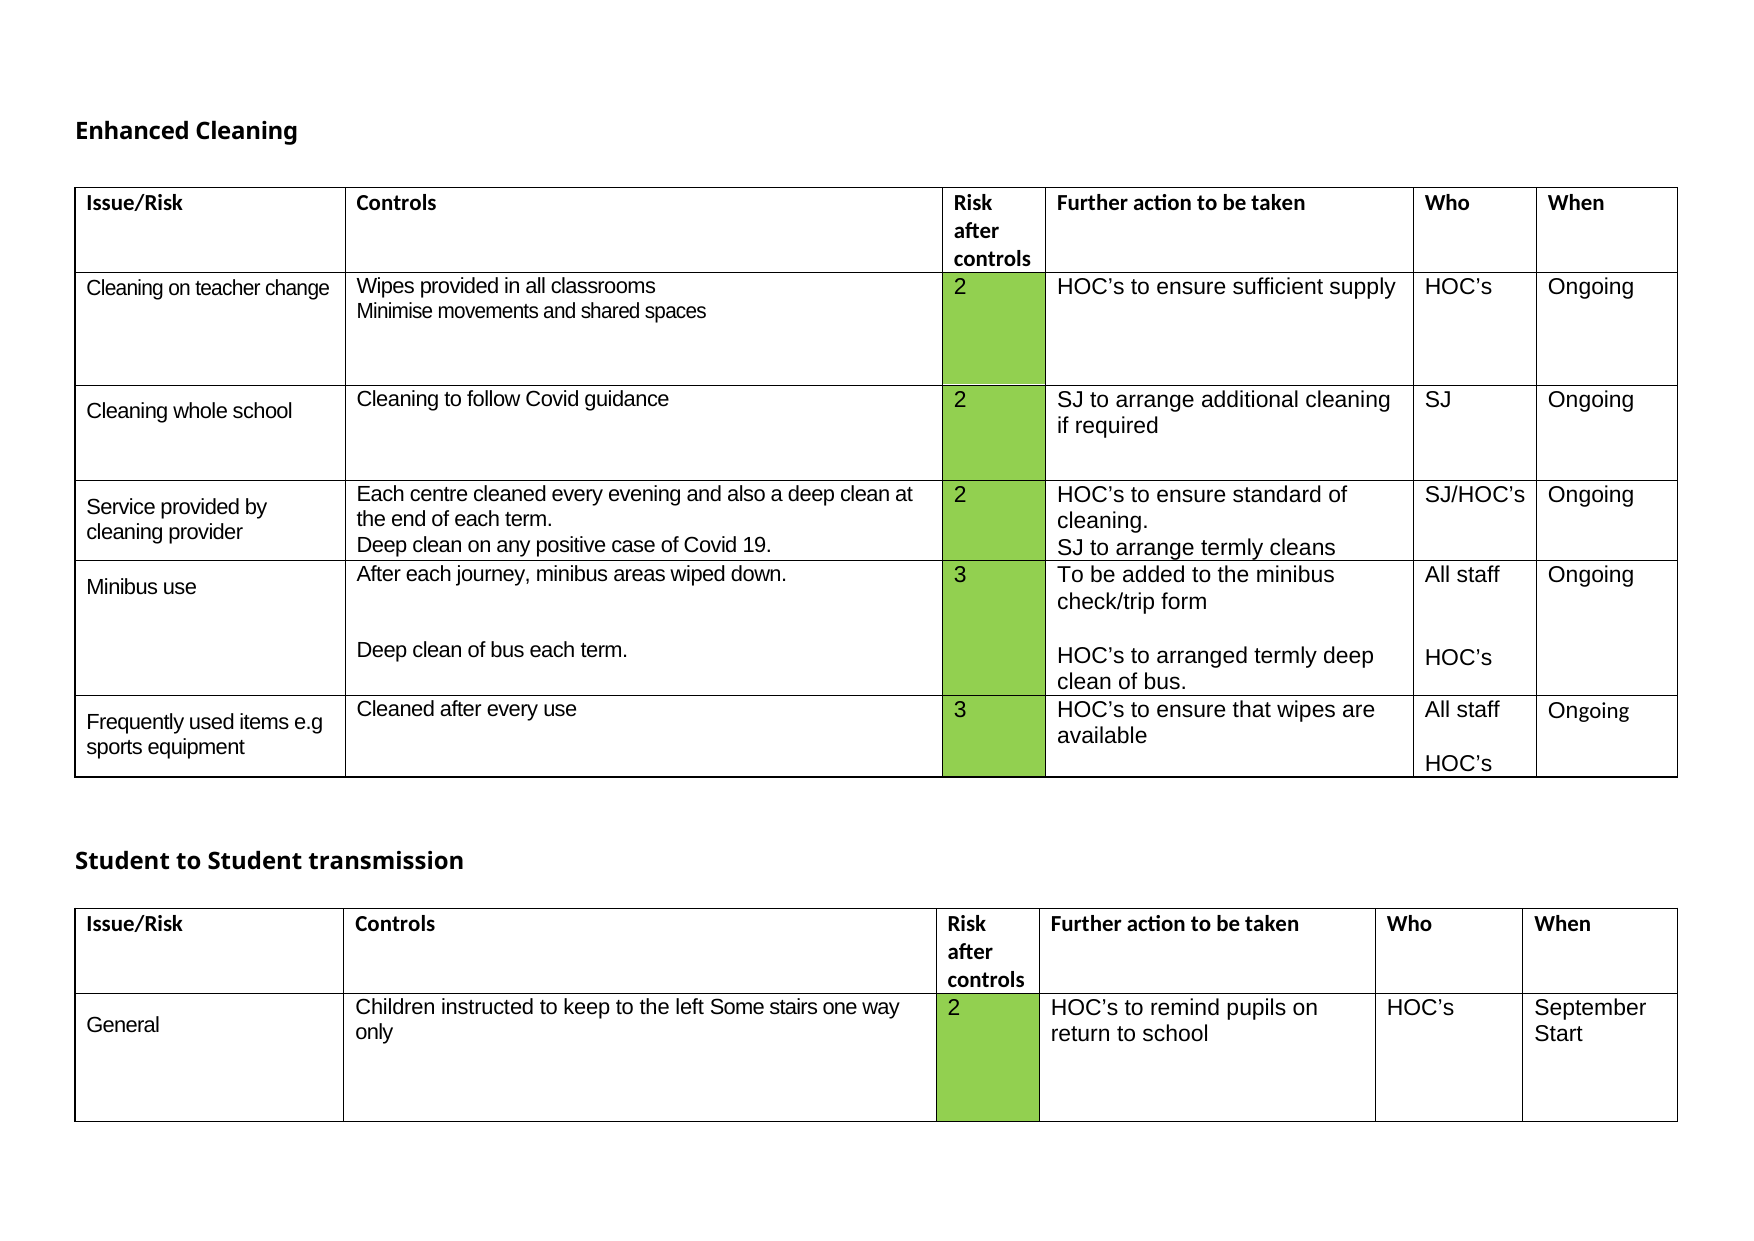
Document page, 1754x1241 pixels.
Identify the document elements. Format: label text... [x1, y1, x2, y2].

table_cell SJ/HOC’s [1414, 481, 1536, 560]
text Enhanced Cleaning [75, 117, 1679, 145]
table_cell HOC’s [1376, 994, 1522, 1121]
table_header Issue/Risk [76, 909, 343, 993]
table_cell HOC’s to ensure sufficient supply [1046, 273, 1413, 384]
table_cell 2 [943, 481, 1045, 560]
table_cell All staff HOC’s [1414, 696, 1536, 776]
table_header Who [1414, 188, 1536, 272]
table_cell Minibus use [76, 561, 345, 695]
table_header Further action to be taken [1046, 188, 1413, 272]
table_cell 3 [943, 696, 1045, 776]
table_header When [1523, 909, 1677, 993]
table_cell HOC’s [1414, 273, 1536, 384]
table_cell Ongoing [1537, 561, 1677, 695]
table_cell General [76, 994, 343, 1121]
table_cell Children instructed to keep to the left Some stairs one way only [344, 994, 936, 1121]
table_cell HOC’s to ensure standard of cleaning. SJ to arrange termly cleans [1046, 481, 1413, 560]
table_cell 3 [943, 561, 1045, 695]
table_header Controls [344, 909, 936, 993]
table_header Risk after controls [943, 188, 1045, 272]
table_cell Ongoing [1537, 273, 1677, 384]
table_cell Cleaning whole school [76, 386, 345, 480]
table_cell Ongoing [1537, 696, 1677, 776]
table_cell September Start [1523, 994, 1677, 1121]
table_cell 2 [943, 386, 1045, 480]
table_cell Ongoing [1537, 481, 1677, 560]
table_cell SJ to arrange additional cleaning if required [1046, 386, 1413, 480]
table_cell 2 [937, 994, 1039, 1121]
table_cell All staff HOC’s [1414, 561, 1536, 695]
table_cell 2 [943, 273, 1045, 384]
table_cell After each journey, minibus areas wiped down. Deep clean of bus each term. [346, 561, 942, 695]
table_header Controls [346, 188, 942, 272]
table_cell HOC’s to remind pupils on return to school [1040, 994, 1375, 1121]
table_cell Ongoing [1537, 386, 1677, 480]
table_cell Wipes provided in all classrooms Minimise movements and shared spaces [346, 273, 942, 384]
table_cell To be added to the minibus check/trip form HOC’s to arranged termly deep clean of bus. [1046, 561, 1413, 695]
table_header Issue/Risk [76, 188, 345, 272]
table_cell Frequently used items e.g sports equipment [76, 696, 345, 776]
table_cell HOC’s to ensure that wipes are available [1046, 696, 1413, 776]
text Student to Student transmission [75, 848, 1679, 875]
table_header When [1537, 188, 1677, 272]
table_header Who [1376, 909, 1522, 993]
table_header Further action to be taken [1040, 909, 1375, 993]
table_cell Cleaned after every use [346, 696, 942, 776]
table_cell Cleaning on teacher change [76, 273, 345, 384]
table_header Risk after controls [937, 909, 1039, 993]
table_cell SJ [1414, 386, 1536, 480]
table_cell Cleaning to follow Covid guidance [346, 386, 942, 480]
table_cell Service provided by cleaning provider [76, 481, 345, 560]
table_cell Each centre cleaned every evening and also a deep clean at the end of each term. Deep clean on any positive case of Covid 19. [346, 481, 942, 560]
